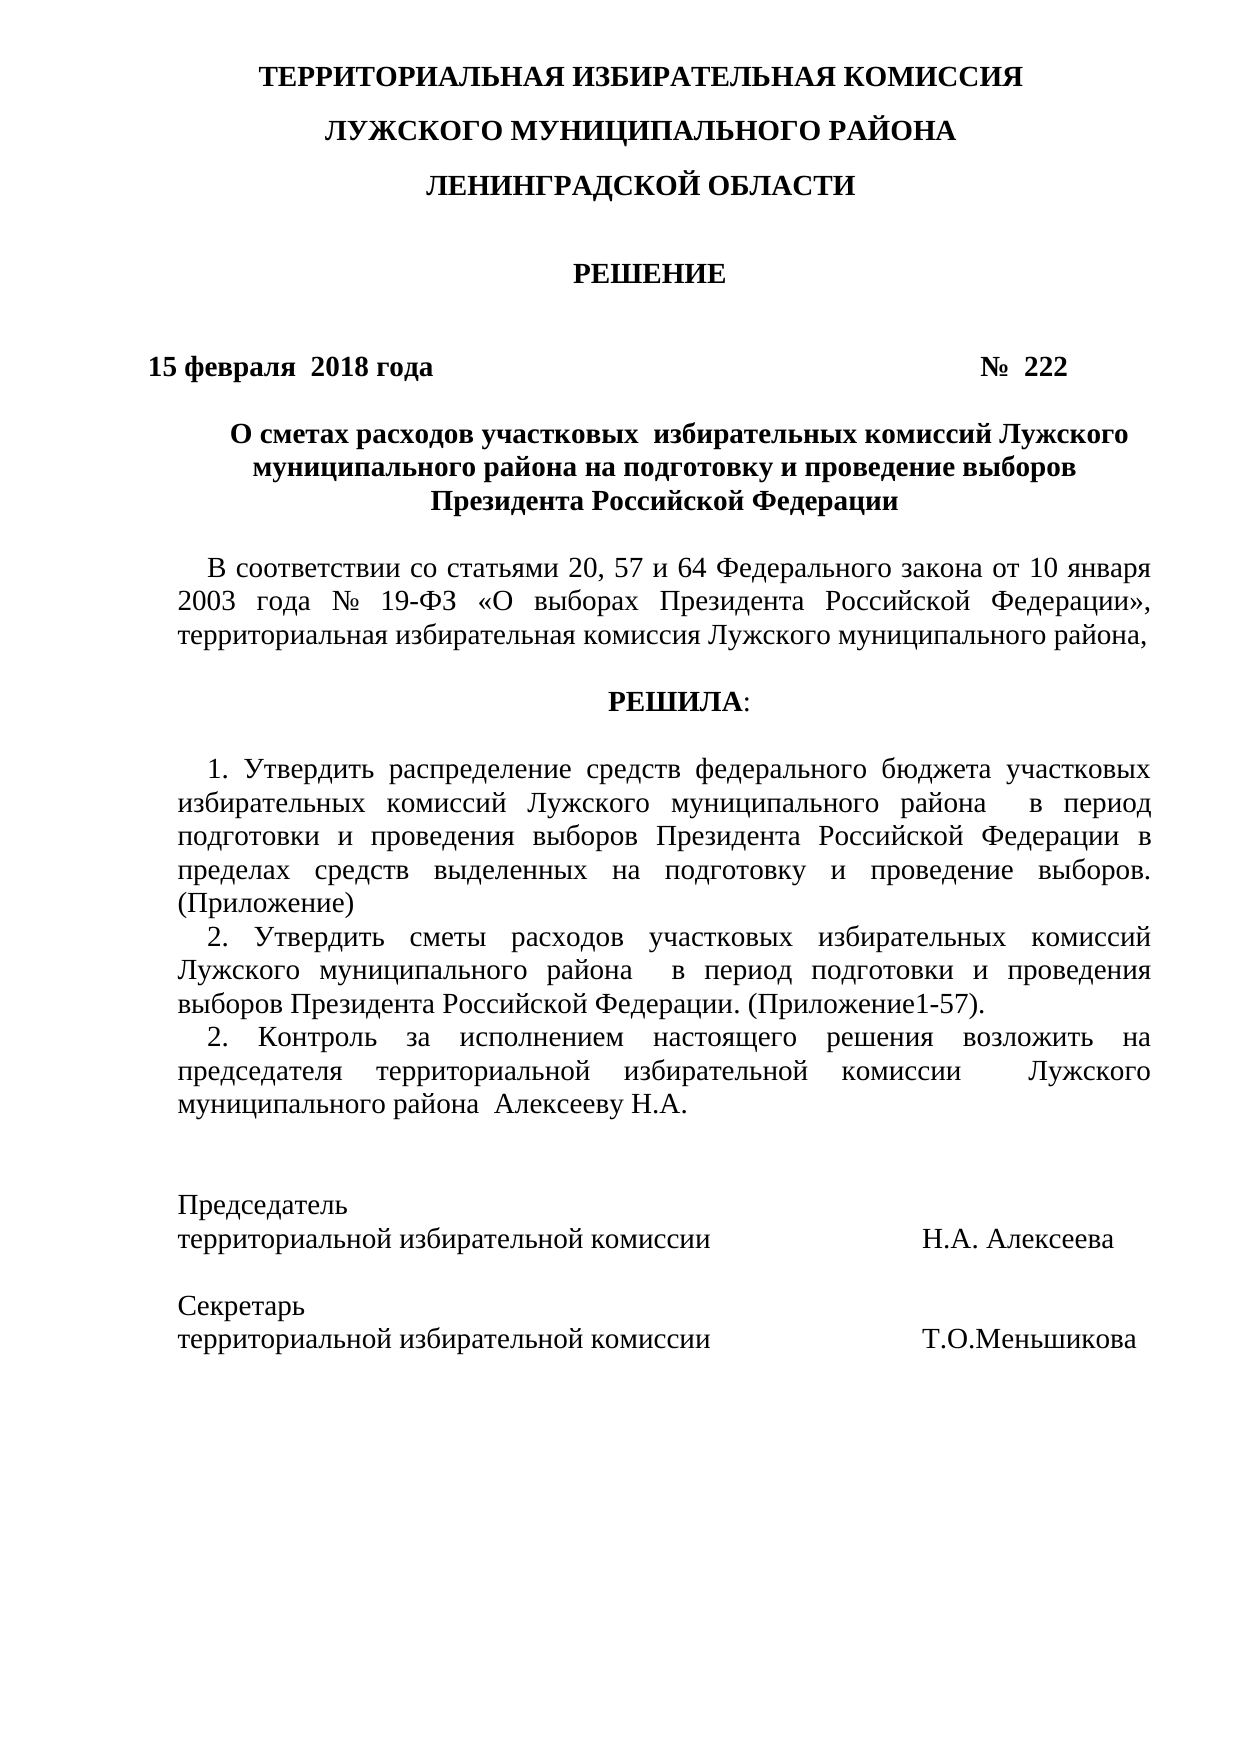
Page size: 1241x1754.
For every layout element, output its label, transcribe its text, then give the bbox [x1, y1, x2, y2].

text О сметах расходов участковых избирательных комиссий Лужского муниципального района на подготовку и проведение выборов Президента Российской Федерации [177, 416, 1152, 516]
text территориальной избирательной комиссии Т.О.Меньшикова [177, 1321, 1152, 1355]
subtitle РЕШЕНИЕ [118, 256, 1152, 289]
text РЕШИЛА: [177, 684, 1152, 718]
text ЛЕНИНГРАДСКОЙ ОБЛАСТИ [118, 168, 1152, 201]
text 1. Утвердить распределение средств федерального бюджета участковых избирательных комиссий Лужского муниципального района в период подготовки и проведения выборов Президента Российской Федерации в пределах средств выделенных на подготовку и проведение выборов. (Приложение) [177, 751, 1152, 919]
text 2. Утвердить сметы расходов участковых избирательных комиссий Лужского муниципального района в период подготовки и проведения выборов Президента Российской Федерации. (Приложение1-57). [177, 919, 1152, 1019]
text ЛУЖСКОГО МУНИЦИПАЛЬНОГО РАЙОНА [118, 113, 1152, 147]
text территориальной избирательной комиссии Н.А. Алексеева [177, 1221, 1152, 1254]
text В соответствии со статьями 20, 57 и 64 Федерального закона от 10 января 2003 года № 19-ФЗ «О выборах Президента Российской Федерации», территориальная избирательная комиссия Лужского муниципального района, [177, 550, 1152, 651]
text ТЕРРИТОРИАЛЬНАЯ ИЗБИРАТЕЛЬНAЯ КОМИССИЯ [118, 59, 1152, 93]
text 2. Контроль за исполнением настоящего решения возложить на председателя территориальной избирательной комиссии Лужского муниципального района Алексееву Н.А. [177, 1019, 1152, 1120]
text Секретарь [177, 1288, 1152, 1321]
text Председатель [177, 1187, 1152, 1221]
subtitle 15 февраля 2018 года № 222 [118, 349, 1152, 382]
